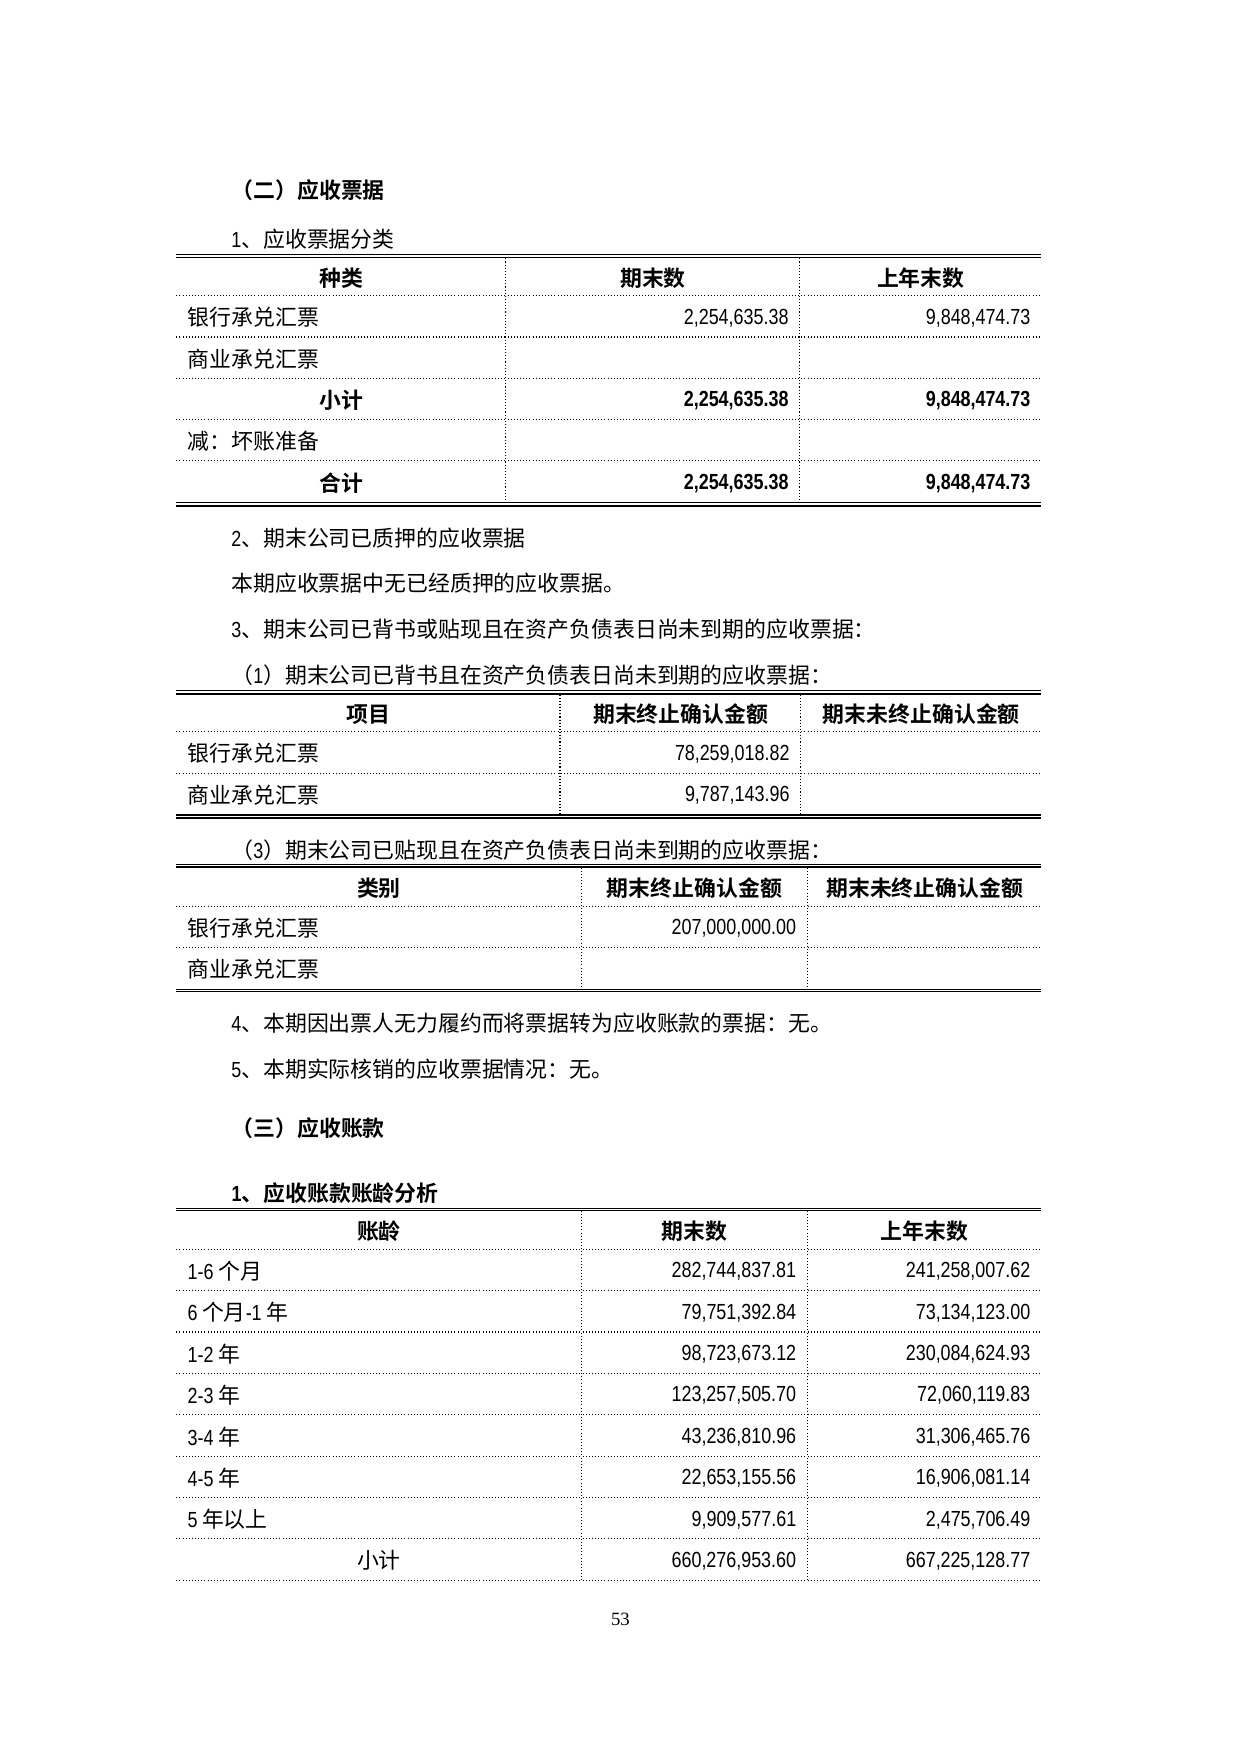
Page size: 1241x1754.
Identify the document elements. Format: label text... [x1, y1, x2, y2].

table_cell 9,848,474.73 [800, 460, 1041, 502]
text （1）期末公司已背书且在资产负债表日尚未到期的应收票据： [187, 644, 1053, 690]
table_cell 9,787,143.96 [560, 773, 801, 814]
table_cell 98,723,673.12 [581, 1331, 807, 1373]
table_cell 1-6个月 [176, 1249, 581, 1290]
table_cell 282,744,837.81 [581, 1249, 807, 1290]
table_header 期末数 [581, 1211, 807, 1249]
table_cell 241,258,007.62 [807, 1249, 1041, 1290]
table_cell 商业承兑汇票 [176, 947, 581, 988]
table_cell [506, 336, 800, 378]
table_header 期末终止确认金额 [560, 695, 801, 731]
table_cell 667,225,128.77 [807, 1538, 1041, 1579]
table_cell [506, 419, 800, 460]
table_cell 16,906,081.14 [807, 1456, 1041, 1497]
table_header 项目 [176, 695, 560, 731]
table_cell 72,060,119.83 [807, 1373, 1041, 1414]
table_cell 商业承兑汇票 [176, 336, 506, 378]
table_header 期末数 [506, 258, 800, 295]
table_cell 银行承兑汇票 [176, 731, 560, 772]
subtitle （三）应收账款 [187, 1099, 1053, 1145]
text 1、应收票据分类 [187, 208, 1031, 254]
table_cell 小计 [176, 1538, 581, 1579]
table_cell 31,306,465.76 [807, 1414, 1041, 1456]
table_header 账龄 [176, 1211, 581, 1249]
table_cell 2,254,635.38 [506, 460, 800, 502]
table_cell [581, 947, 807, 988]
table_cell 9,909,577.61 [581, 1497, 807, 1538]
subtitle 1、应收账款账龄分析 [187, 1162, 1053, 1207]
table_cell 小计 [176, 378, 506, 419]
table_cell 银行承兑汇票 [176, 906, 581, 947]
table_cell 123,257,505.70 [581, 1373, 807, 1414]
text 5、本期实际核销的应收票据情况：无。 [187, 1037, 1053, 1083]
table_cell 商业承兑汇票 [176, 773, 560, 814]
text （3）期末公司已贴现且在资产负债表日尚未到期的应收票据： [187, 819, 1031, 864]
table_cell 79,751,392.84 [581, 1290, 807, 1331]
table_cell 合计 [176, 460, 506, 502]
table_cell 43,236,810.96 [581, 1414, 807, 1456]
table_cell [800, 419, 1041, 460]
table_cell 2,254,635.38 [506, 378, 800, 419]
table_header 期末终止确认金额 [581, 868, 807, 906]
text 4、本期因出票人无力履约而将票据转为应收账款的票据：无。 [187, 992, 1053, 1037]
table_cell [800, 336, 1041, 378]
table_cell 2,475,706.49 [807, 1497, 1041, 1538]
table_cell 1-2年 [176, 1331, 581, 1373]
table_cell 78,259,018.82 [560, 731, 801, 772]
subtitle （二）应收票据 [187, 162, 1053, 208]
table_header 种类 [176, 258, 506, 295]
table_cell 73,134,123.00 [807, 1290, 1041, 1331]
table_header 上年末数 [807, 1211, 1041, 1249]
text 2、期末公司已质押的应收票据 [187, 507, 1031, 552]
table_header 类别 [176, 868, 581, 906]
table_cell 9,848,474.73 [800, 295, 1041, 336]
table_cell 207,000,000.00 [581, 906, 807, 947]
table_cell [801, 773, 1041, 814]
table_cell 银行承兑汇票 [176, 295, 506, 336]
table_cell 230,084,624.93 [807, 1331, 1041, 1373]
table_header 期末未终止确认金额 [807, 868, 1041, 906]
table_cell 6个月-1年 [176, 1290, 581, 1331]
text 本期应收票据中无已经质押的应收票据。 [187, 552, 1053, 598]
table_header 上年末数 [800, 258, 1041, 295]
table_cell 22,653,155.56 [581, 1456, 807, 1497]
table_cell [807, 947, 1041, 988]
table_cell 2-3年 [176, 1373, 581, 1414]
table_cell 660,276,953.60 [581, 1538, 807, 1579]
table_cell 3-4年 [176, 1414, 581, 1456]
table_cell [807, 906, 1041, 947]
table_cell 5年以上 [176, 1497, 581, 1538]
text 3、期末公司已背书或贴现且在资产负债表日尚未到期的应收票据： [187, 598, 1031, 644]
table_cell 9,848,474.73 [800, 378, 1041, 419]
table_cell 减：坏账准备 [176, 419, 506, 460]
table_header 期末未终止确认金额 [801, 695, 1041, 731]
table_cell [801, 731, 1041, 772]
table_cell 4-5年 [176, 1456, 581, 1497]
table_cell 2,254,635.38 [506, 295, 800, 336]
